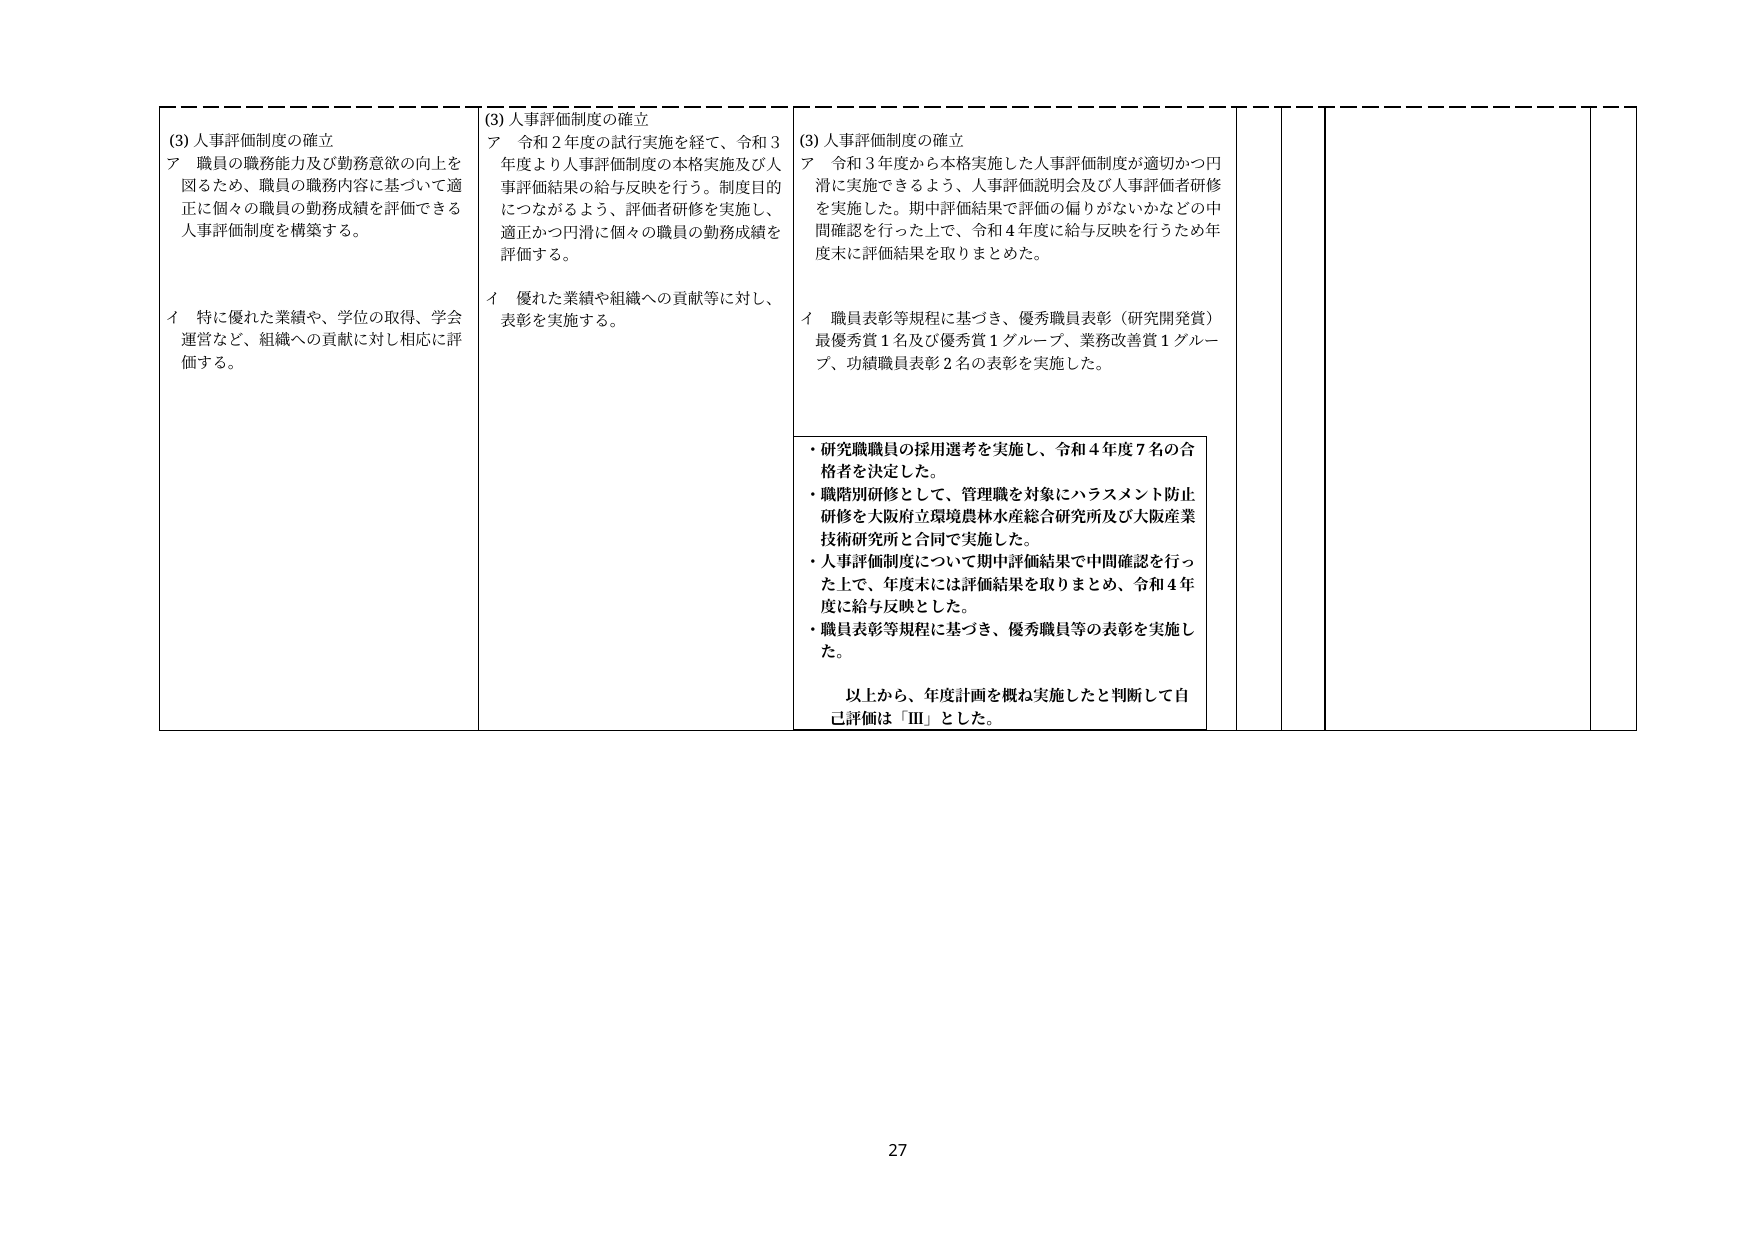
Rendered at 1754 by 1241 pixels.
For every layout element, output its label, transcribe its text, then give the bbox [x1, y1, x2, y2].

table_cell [794, 106, 1236, 729]
table_cell Ⅲ [1237, 106, 1281, 729]
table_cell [160, 106, 478, 729]
table_cell 12 [1591, 106, 1636, 729]
table_cell Ⅲ [1282, 106, 1324, 729]
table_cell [1326, 106, 1590, 729]
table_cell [479, 106, 793, 729]
